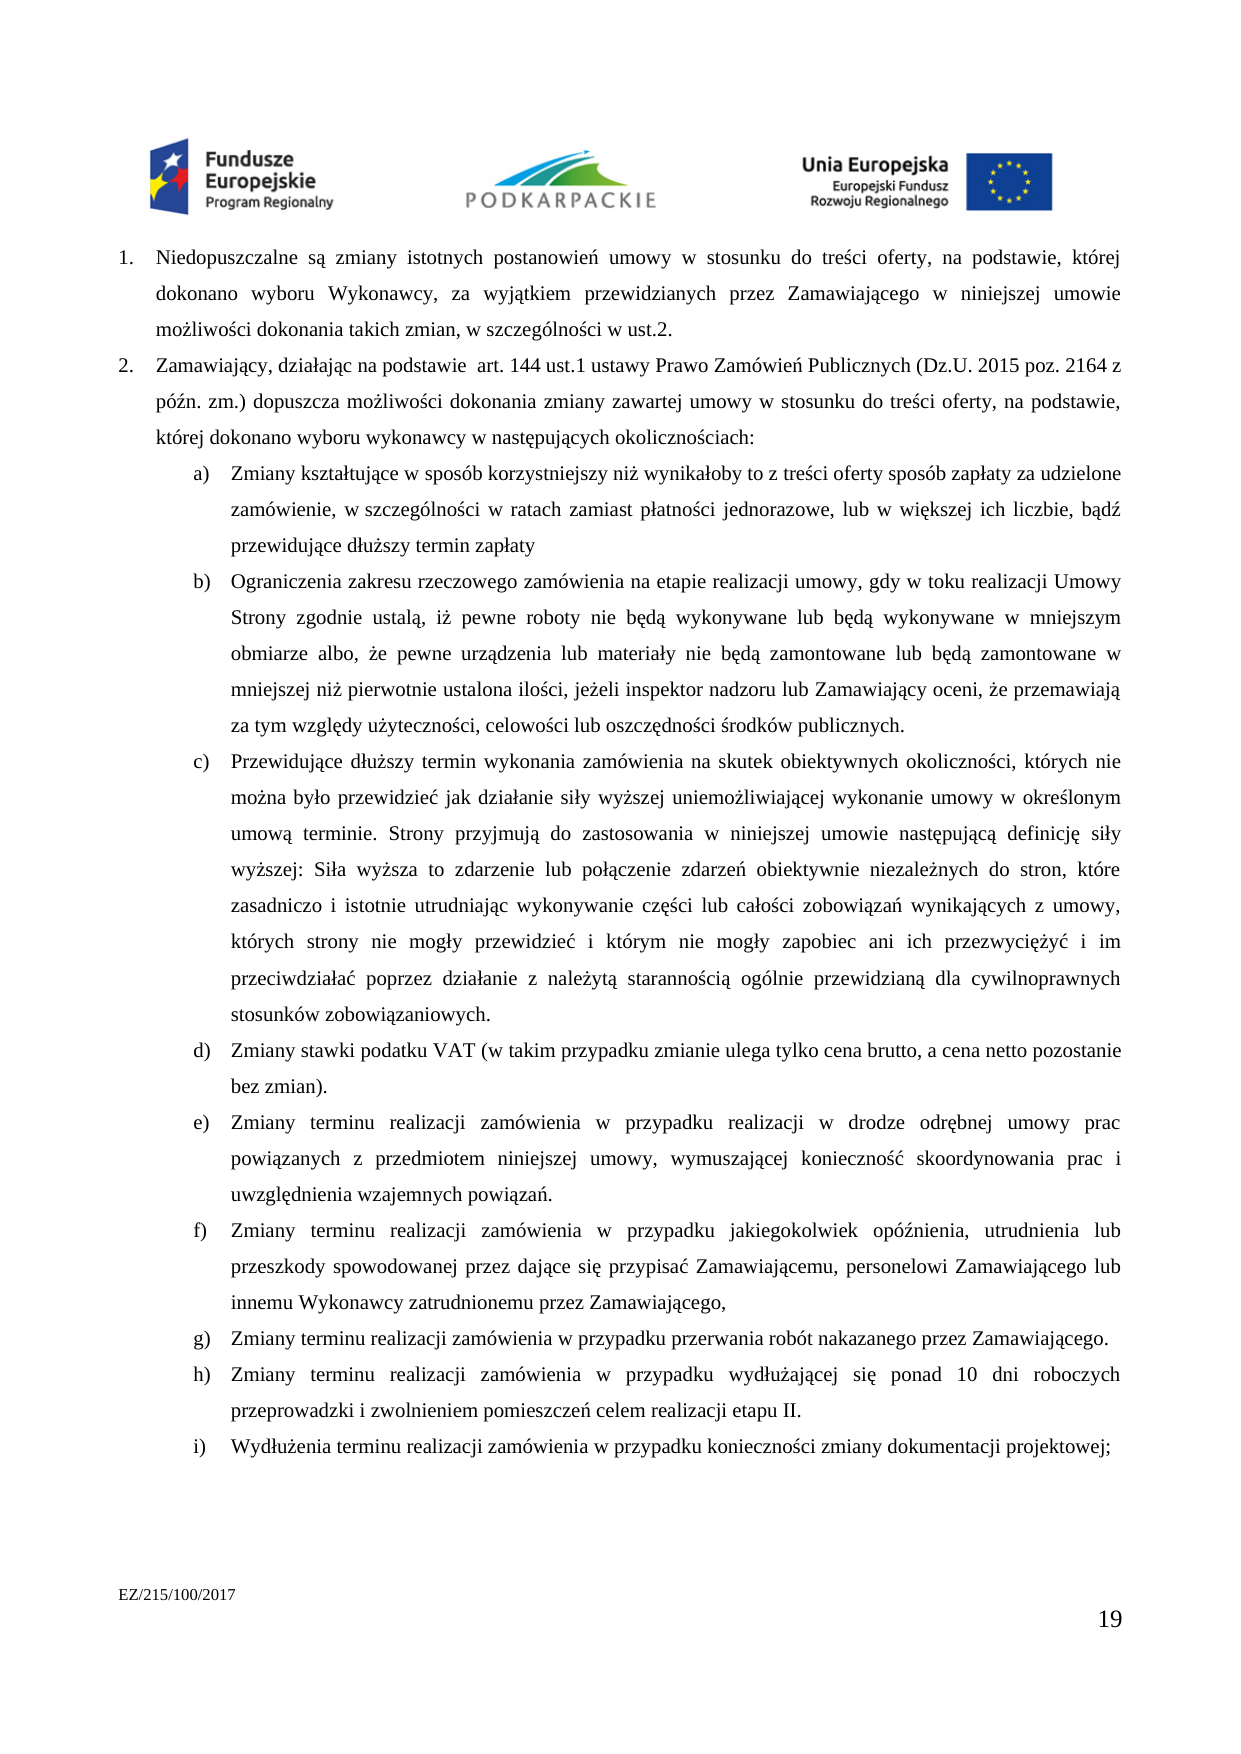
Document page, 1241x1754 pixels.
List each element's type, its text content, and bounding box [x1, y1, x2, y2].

list Zamawiający, działając na podstawie art. 144 ust.1 ustawy Prawo Zamówień Publicznych (Dz.U. 2015 poz. 2164 z późn. zm.) dopuszcza możliwości dokonania zmiany zawartej umowy w stosunku do treści oferty, na podstawie, której dokonano wyboru wykonawcy w następujących okolicznościach: [118, 353, 1122, 449]
list Ograniczenia zakresu rzeczowego zamówienia na etapie realizacji umowy, gdy w toku realizacji Umowy Strony zgodnie ustalą, iż pewne roboty nie będą wykonywane lub będą wykonywane w mniejszym obmiarze albo, że pewne urządzenia lub materiały nie będą zamontowane lub będą zamontowane w mniejszej niż pierwotnie ustalona ilości, jeżeli inspektor nadzoru lub Zamawiający oceni, że przemawiają za tym względy użyteczności, celowości lub oszczędności środków publicznych. [193, 569, 1122, 737]
list Wydłużenia terminu realizacji zamówienia w przypadku konieczności zmiany dokumentacji projektowej; [193, 1434, 1122, 1458]
list Przewidujące dłuższy termin wykonania zamówienia na skutek obiektywnych okoliczności, których nie można było przewidzieć jak działanie siły wyższej uniemożliwiającej wykonanie umowy w określonym umową terminie. Strony przyjmują do zastosowania w niniejszej umowie następującą definicję siły wyższej: Siła wyższa to zdarzenie lub połączenie zdarzeń obiektywnie niezależnych do stron, które zasadniczo i istotnie utrudniając wykonywanie części lub całości zobowiązań wynikających z umowy, których strony nie mogły przewidzieć i którym nie mogły zapobiec ani ich przezwyciężyć i im przeciwdziałać poprzez działanie z należytą starannością ogólnie przewidzianą dla cywilnoprawnych stosunków zobowiązaniowych. [193, 749, 1122, 1026]
list Zmiany kształtujące w sposób korzystniejszy niż wynikałoby to z treści oferty sposób zapłaty za udzielone zamówienie, w szczególności w ratach zamiast płatności jednorazowe, lub w większej ich liczbie, bądź przewidujące dłuższy termin zapłaty [193, 461, 1122, 557]
list Zmiany terminu realizacji zamówienia w przypadku wydłużającej się ponad 10 dni roboczych przeprowadzki i zwolnieniem pomieszczeń celem realizacji etapu II. [193, 1362, 1122, 1422]
list Zmiany terminu realizacji zamówienia w przypadku jakiegokolwiek opóźnienia, utrudnienia lub przeszkody spowodowanej przez dające się przypisać Zamawiającemu, personelowi Zamawiającego lub innemu Wykonawcy zatrudnionemu przez Zamawiającego, [193, 1218, 1122, 1314]
picture [118, 118, 1092, 245]
list Zmiany stawki podatku VAT (w takim przypadku zmianie ulega tylko cena brutto, a cena netto pozostanie bez zmian). [193, 1038, 1122, 1098]
list Niedopuszczalne są zmiany istotnych postanowień umowy w stosunku do treści oferty, na podstawie, której dokonano wyboru Wykonawcy, za wyjątkiem przewidzianych przez Zamawiającego w niniejszej umowie możliwości dokonania takich zmian, w szczególności w ust.2. [118, 245, 1122, 341]
list Zmiany terminu realizacji zamówienia w przypadku przerwania robót nakazanego przez Zamawiającego. [193, 1326, 1122, 1350]
list Zmiany terminu realizacji zamówienia w przypadku realizacji w drodze odrębnej umowy prac powiązanych z przedmiotem niniejszej umowy, wymuszającej konieczność skoordynowania prac i uwzględnienia wzajemnych powiązań. [193, 1110, 1122, 1206]
